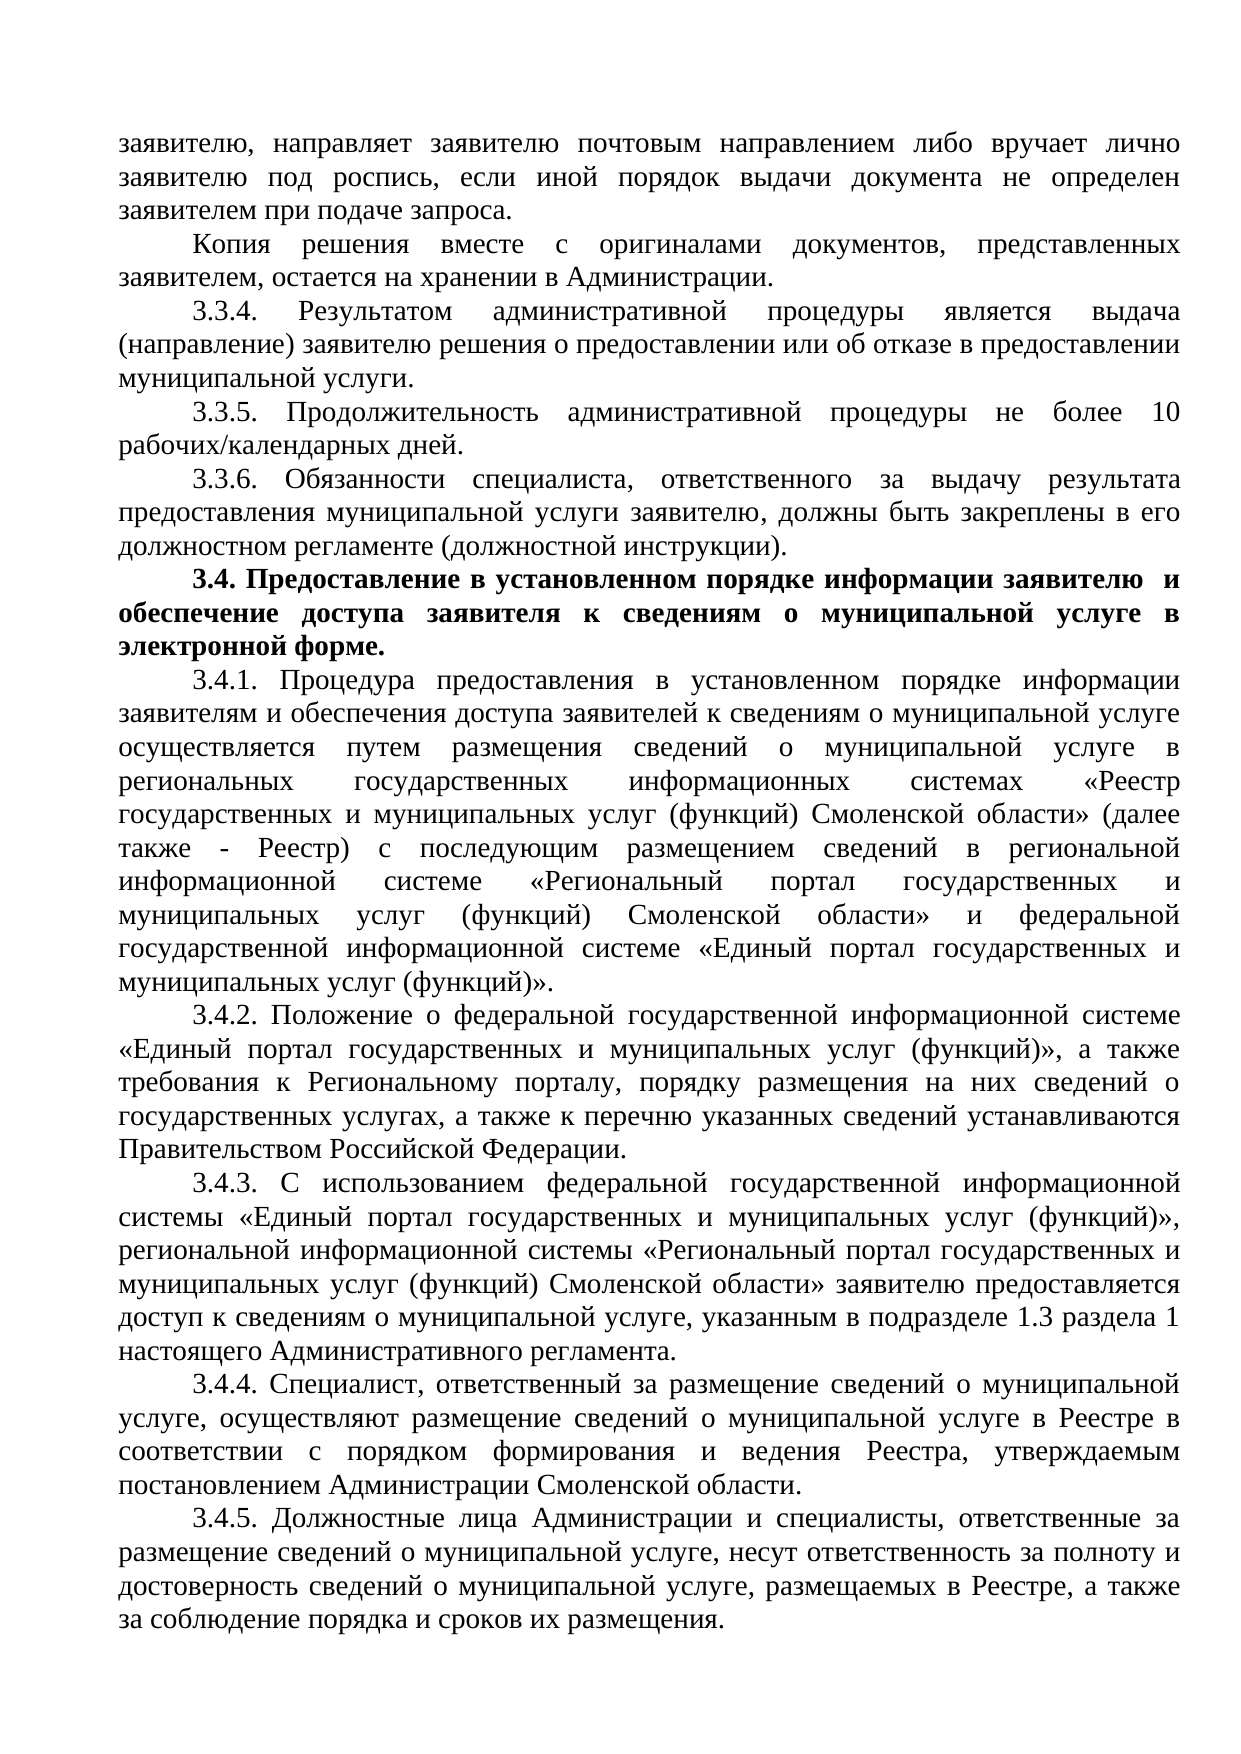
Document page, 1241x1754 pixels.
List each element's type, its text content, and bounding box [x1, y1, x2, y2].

text Копия решения вместе с оригиналами документов, представленных заявителем, остается на хранении в Администрации. [118, 226, 1181, 293]
text 3.4. Предоставление в установленном порядке информации заявителю и обеспечение доступа заявителя к сведениям о муниципальной услуге в электронной форме. [118, 561, 1181, 662]
text 3.4.5. Должностные лица Администрации и специалисты, ответственные за размещение сведений о муниципальной услуге, несут ответственность за полноту и достоверность сведений о муниципальной услуге, размещаемых в Реестре, а также за соблюдение порядка и сроков их размещения. [118, 1501, 1181, 1635]
text 3.4.1. Процедура предоставления в установленном порядке информации заявителям и обеспечения доступа заявителей к сведениям о муниципальной услуге осуществляется путем размещения сведений о муниципальной услуге в региональных государственных информационных системах «Реестр государственных и муниципальных услуг (функций) Смоленской области» (далее также - Реестр) с последующим размещением сведений в региональной информационной системе «Региональный портал государственных и муниципальных услуг (функций) Смоленской области» и федеральной государственной информационной системе «Единый портал государственных и муниципальных услуг (функций)». [118, 662, 1181, 997]
text 3.4.4. Специалист, ответственный за размещение сведений о муниципальной услуге, осуществляют размещение сведений о муниципальной услуге в Реестре в соответствии с порядком формирования и ведения Реестра, утверждаемым постановлением Администрации Смоленской области. [118, 1366, 1181, 1501]
text 3.3.6. Обязанности специалиста, ответственного за выдачу результата предоставления муниципальной услуги заявителю, должны быть закреплены в его должностном регламенте (должностной инструкции). [118, 461, 1181, 561]
text 3.3.5. Продолжительность административной процедуры не более 10 рабочих/календарных дней. [118, 394, 1181, 461]
text 3.3.4. Результатом административной процедуры является выдача (направление) заявителю решения о предоставлении или об отказе в предоставлении муниципальной услуги. [118, 293, 1181, 394]
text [118, 125, 1181, 226]
text 3.4.3. С использованием федеральной государственной информационной системы «Единый портал государственных и муниципальных услуг (функций)», региональной информационной системы «Региональный портал государственных и муниципальных услуг (функций) Смоленской области» заявителю предоставляется доступ к сведениям о муниципальной услуге, указанным в подразделе 1.3 раздела 1 настоящего Административного регламента. [118, 1165, 1181, 1366]
text 3.4.2. Положение о федеральной государственной информационной системе «Единый портал государственных и муниципальных услуг (функций)», а также требования к Региональному порталу, порядку размещения на них сведений о государственных услугах, а также к перечню указанных сведений устанавливаются Правительством Российской Федерации. [118, 997, 1181, 1165]
